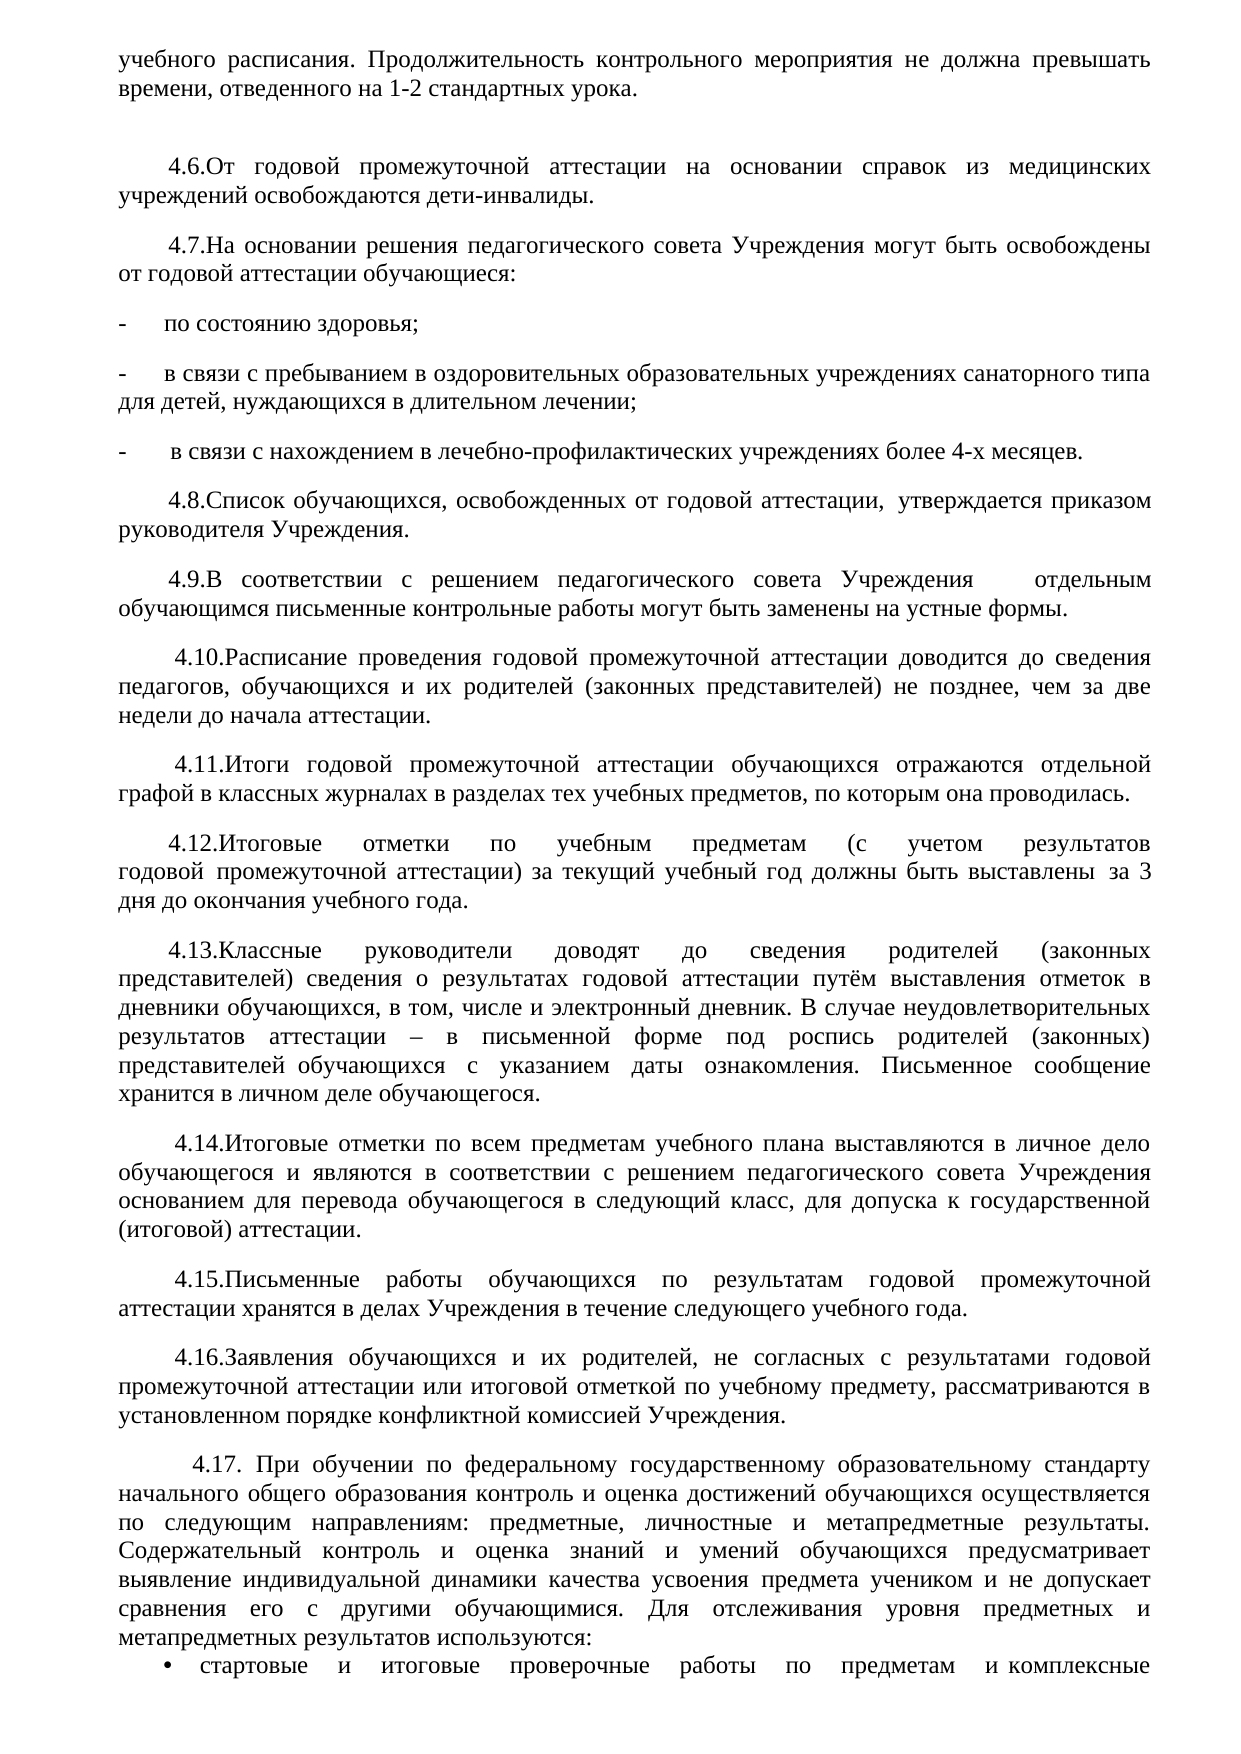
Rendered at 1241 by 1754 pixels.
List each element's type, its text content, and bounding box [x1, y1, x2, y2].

text 4.9.В соответствии с решением педагогического совета Учреждения отдельным обучающимся письменные контрольные работы могут быть заменены на устные формы. [118, 564, 1152, 621]
text - по состоянию здоровья; [118, 308, 1152, 337]
text 4.15.Письменные работы обучающихся по результатам годовой промежуточной аттестации хранятся в делах Учреждения в течение следующего учебного года. [118, 1264, 1152, 1321]
text - в связи с пребыванием в оздоровительных образовательных учреждениях санаторного типа для детей, нуждающихся в длительном лечении; [118, 358, 1152, 415]
text 4.7.На основании решения педагогического совета Учреждения могут быть освобождены от годовой аттестации обучающиеся: [118, 230, 1152, 287]
text 4.16.Заявления обучающихся и их родителей, не согласных с результатами годовой промежуточной аттестации или итоговой отметкой по учебному предмету, рассматриваются в установленном порядке конфликтной комиссией Учреждения. [118, 1342, 1152, 1428]
text 4.12.Итоговые отметки по учебным предметам (с учетом результатов годовой промежуточной аттестации) за текущий учебный год должны быть выставлены за 3 дня до окончания учебного года. [118, 828, 1152, 914]
text 4.6.От годовой промежуточной аттестации на основании справок из медицинских учреждений освобождаются дети-инвалиды. [118, 151, 1152, 209]
text 4.17. При обучении по федеральному государственному образовательному стандарту начального общего образования контроль и оценка достижений обучающихся осуществляется по следующим направлениям: предметные, личностные и метапредметные результаты. Содержательный контроль и оценка знаний и умений обучающихся предусматривает выявление индивидуальной динамики качества усвоения предмета учеником и не допускает сравнения его с другими обучающимися. Для отслеживания уровня предметных и метапредметных результатов используются: [118, 1449, 1151, 1651]
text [118, 44, 1152, 102]
text - в связи с нахождением в лечебно-профилактических учреждениях более 4-х месяцев. [118, 436, 1152, 465]
text 4.8.Список обучающихся, освобожденных от годовой аттестации, утверждается приказом руководителя Учреждения. [118, 486, 1152, 543]
text 4.13.Классные руководители доводят до сведения родителей (законных представителей) сведения о результатах годовой аттестации путём выставления отметок в дневники обучающихся, в том, числе и электронный дневник. В случае неудовлетворительных результатов аттестации – в письменной форме под роспись родителей (законных) представителей обучающихся с указанием даты ознакомления. Письменное сообщение хранится в личном деле обучающегося. [118, 935, 1152, 1107]
text 4.14.Итоговые отметки по всем предметам учебного плана выставляются в личное дело обучающегося и являются в соответствии с решением педагогического совета Учреждения основанием для перевода обучающегося в следующий класс, для допуска к государственной (итоговой) аттестации. [118, 1128, 1152, 1243]
text 4.10.Расписание проведения годовой промежуточной аттестации доводится до сведения педагогов, обучающихся и их родителей (законных представителей) не позднее, чем за две недели до начала аттестации. [118, 642, 1152, 728]
text 4.11.Итоги годовой промежуточной аттестации обучающихся отражаются отдельной графой в классных журналах в разделах тех учебных предметов, по которым она проводилась. [118, 749, 1152, 807]
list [163, 1651, 1152, 1679]
